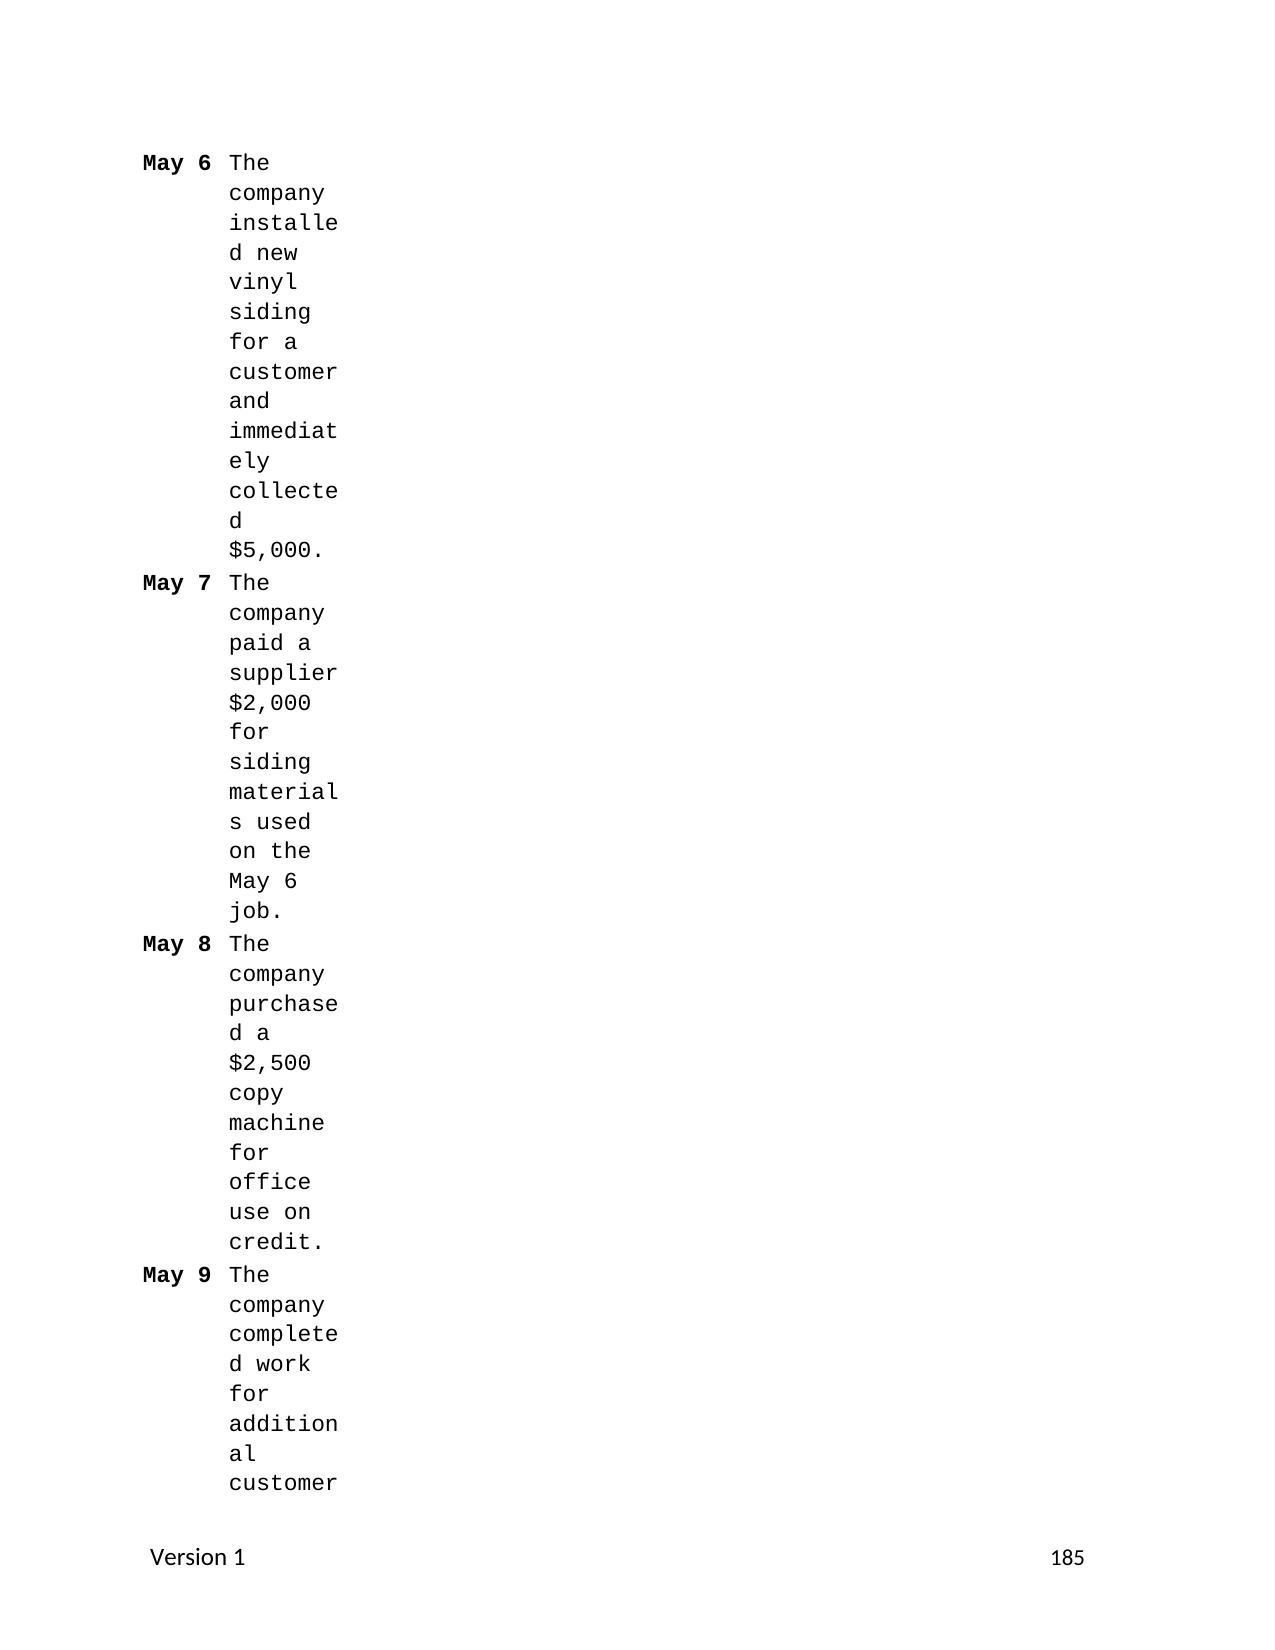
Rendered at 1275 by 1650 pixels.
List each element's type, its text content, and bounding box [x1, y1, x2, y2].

table_cell The company installed new vinyl siding for a customer and immediately collected $5,000. [213, 150, 353, 570]
table_cell May 6 [139, 150, 213, 570]
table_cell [213, 1262, 353, 1499]
table_cell The company paid a supplier $2,000 for siding materials used on the May 6 job. [213, 570, 353, 931]
table_cell May 9 [139, 1262, 213, 1499]
table_cell May 7 [139, 570, 213, 931]
table_cell The company purchased a $2,500 copy machine for office use on credit. [213, 931, 353, 1262]
table_cell May 8 [139, 931, 213, 1262]
